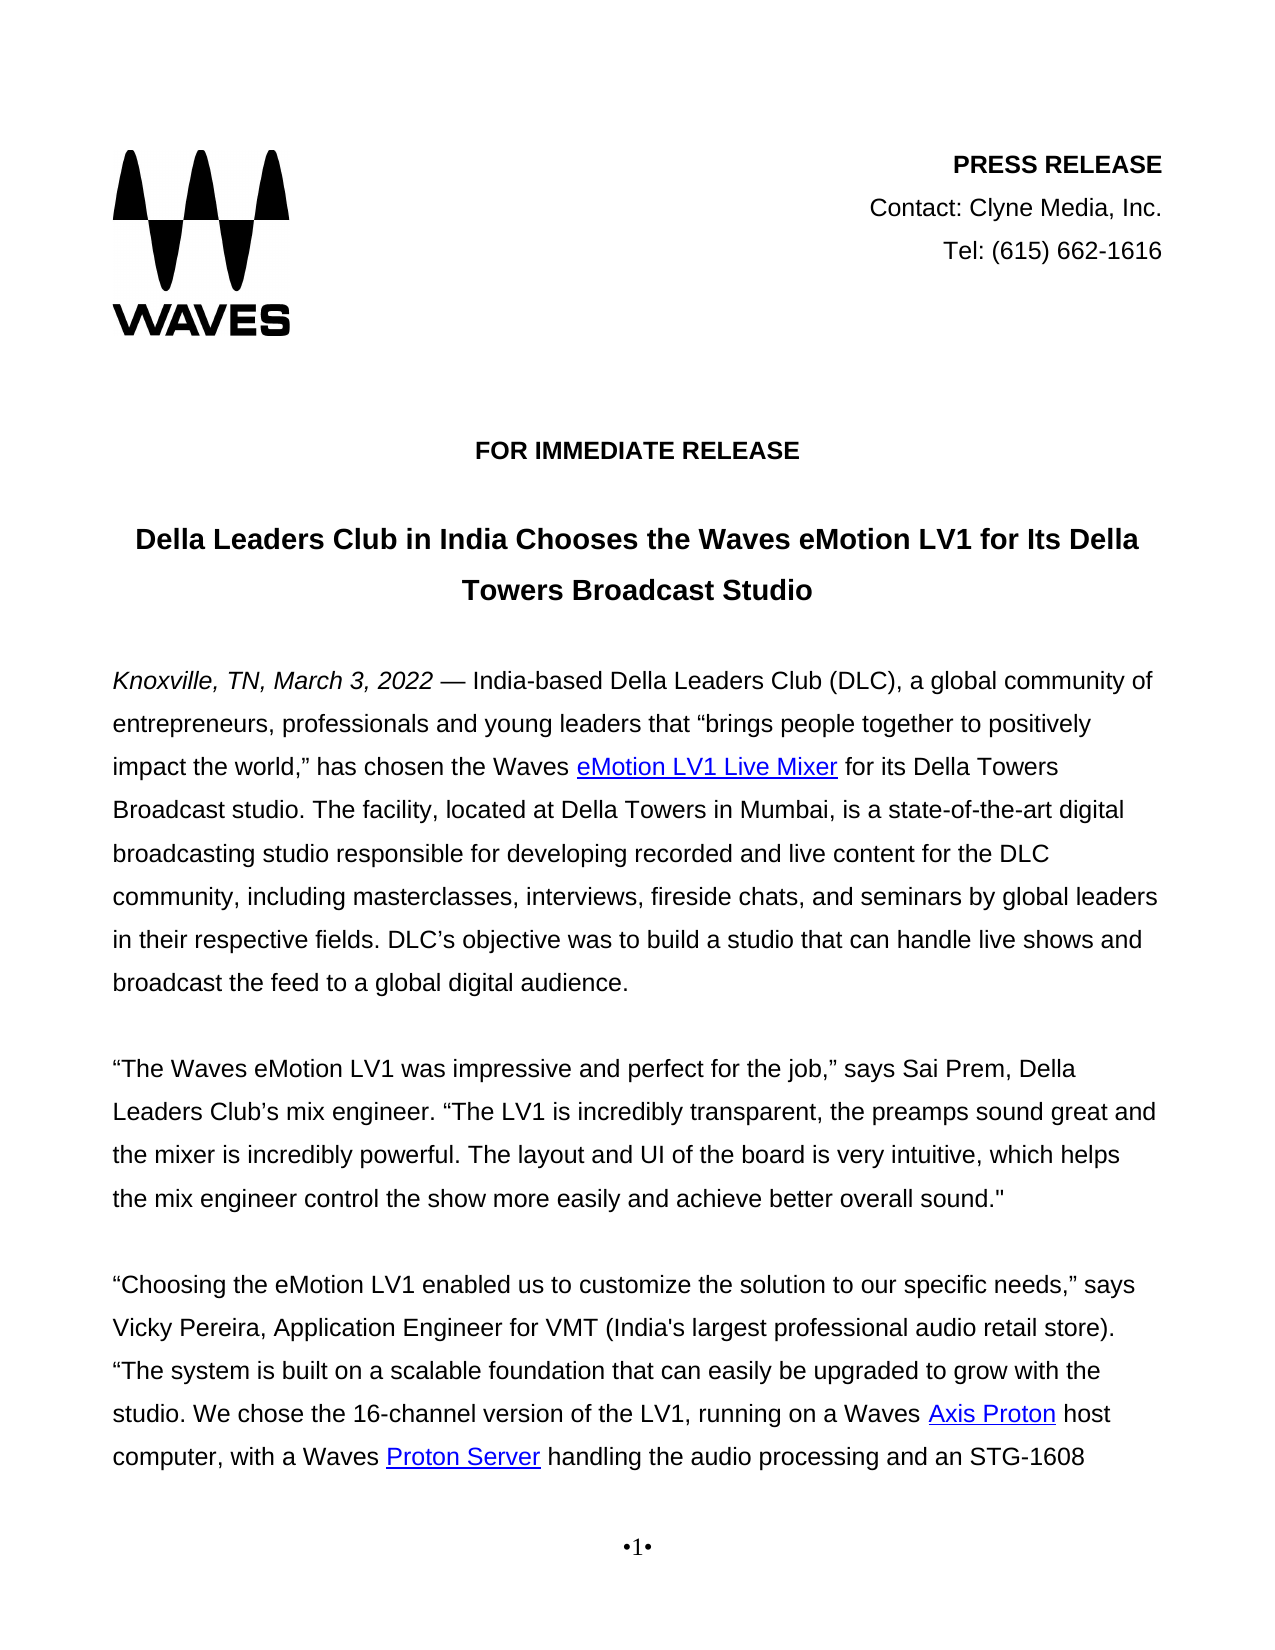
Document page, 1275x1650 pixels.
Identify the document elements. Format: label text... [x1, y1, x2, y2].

picture [112, 150, 290, 336]
text Contact: Clyne Media, Inc. [675, 193, 1162, 222]
text PRESS RELEASE [675, 150, 1162, 179]
text “The Waves eMotion LV1 was impressive and perfect for the job,” says Sai Prem, Della Leaders Club’s mix engineer. “The LV1 is incredibly transparent, the preamps sound great and the mixer is incredibly powerful. The layout and UI of the board is very intuitive, which helps the mix engineer control the show more easily and achieve better overall sound." [112, 1054, 1162, 1212]
text Della Leaders Club in India Chooses the Waves eMotion LV1 for Its Della Towers Broadcast Studio [112, 522, 1162, 606]
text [112, 1270, 1162, 1471]
text Tel: (615) 662-1616 [675, 236, 1162, 265]
text FOR IMMEDIATE RELEASE [112, 436, 1162, 465]
text Knoxville, TN, March 3, 2022 — India-based Della Leaders Club (DLC), a global community of entrepreneurs, professionals and young leaders that “brings people together to positively impact the world,” has chosen the Waves eMotion LV1 Live Mixer for its Della Towers Broadcast studio. The facility, located at Della Towers in Mumbai, is a state-of-the-art digital broadcasting studio responsible for developing recorded and live content for the DLC community, including masterclasses, interviews, fireside chats, and seminars by global leaders in their respective fields. DLC’s objective was to build a studio that can handle live shows and broadcast the feed to a global digital audience. [112, 666, 1162, 997]
